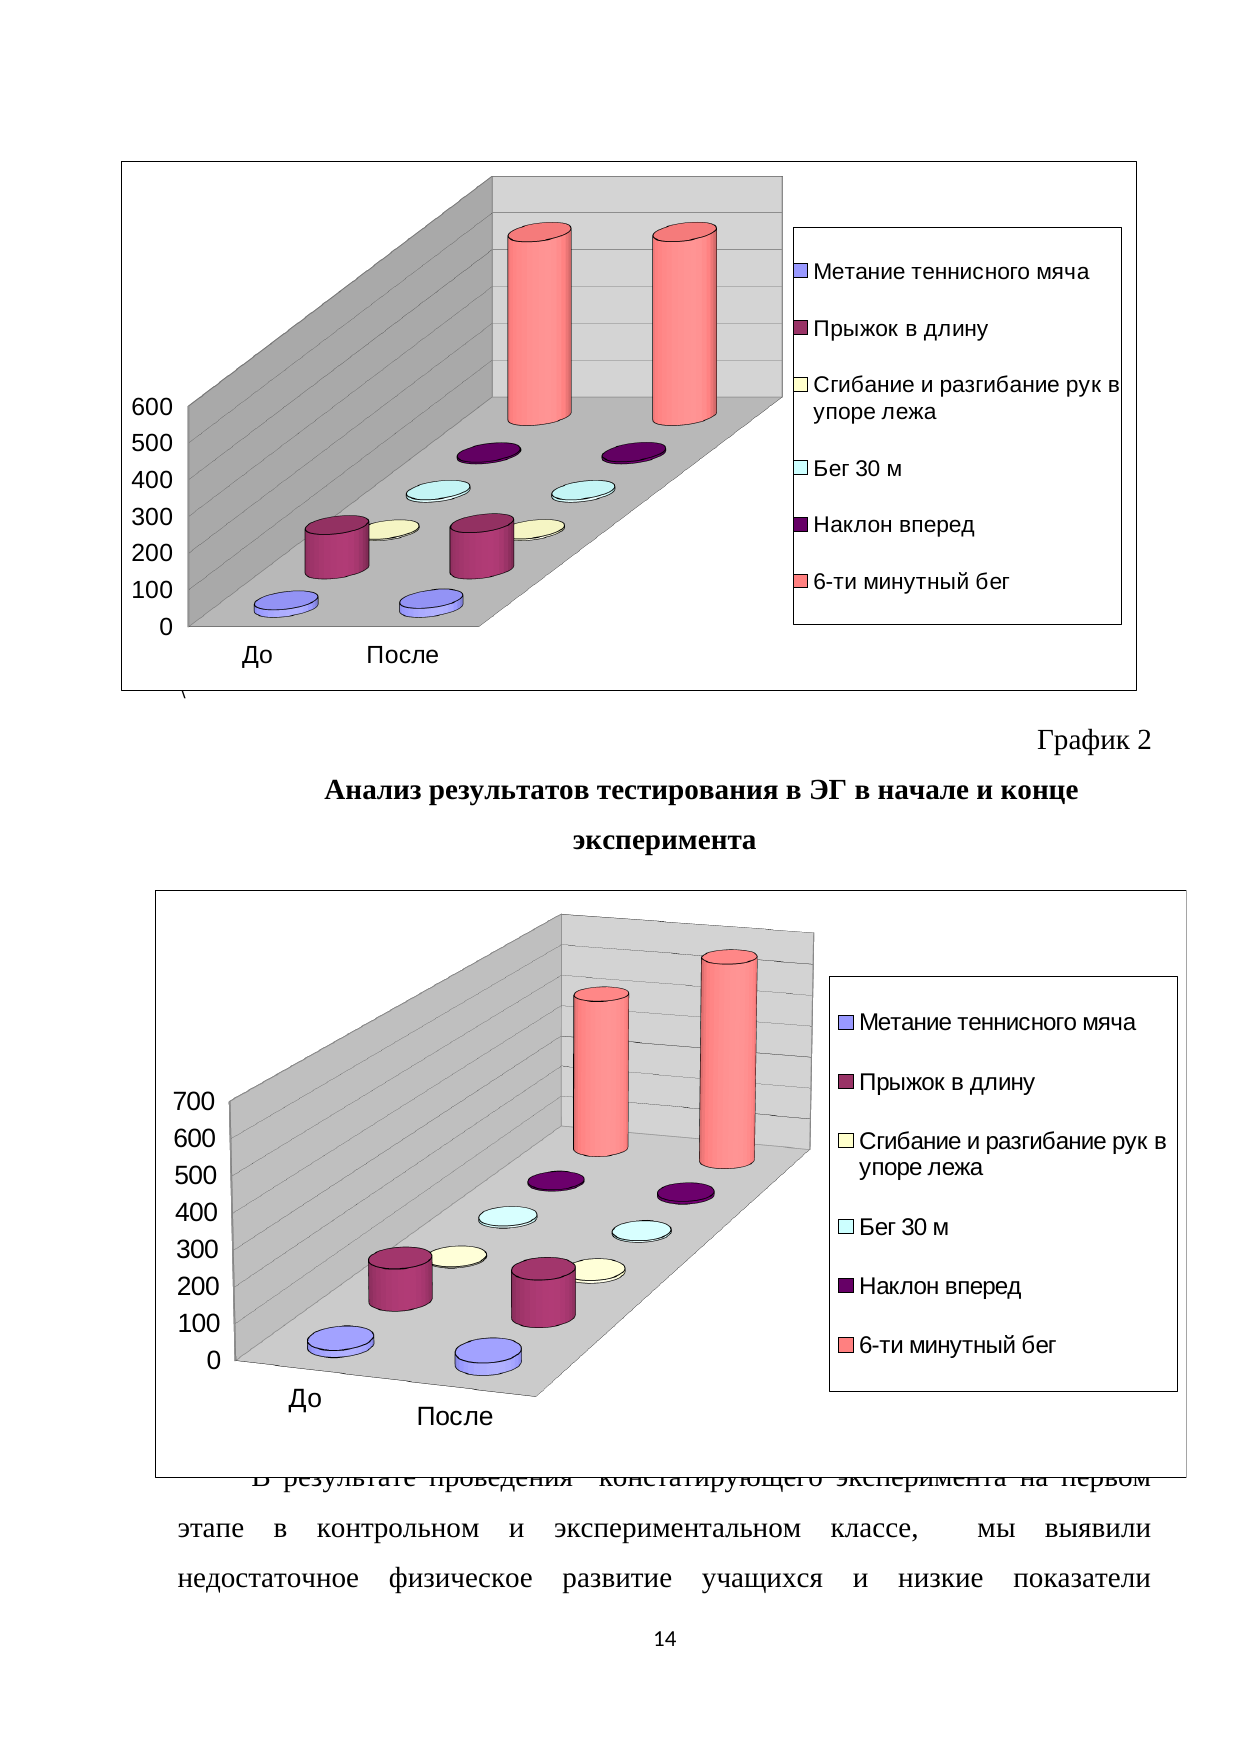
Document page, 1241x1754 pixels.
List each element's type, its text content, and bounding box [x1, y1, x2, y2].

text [177, 1478, 1152, 1594]
text График 2 [177, 722, 1152, 755]
text \ [177, 672, 1152, 705]
text Анализ результатов тестирования в ЭГ в начале и конце эксперимента [177, 772, 1152, 856]
